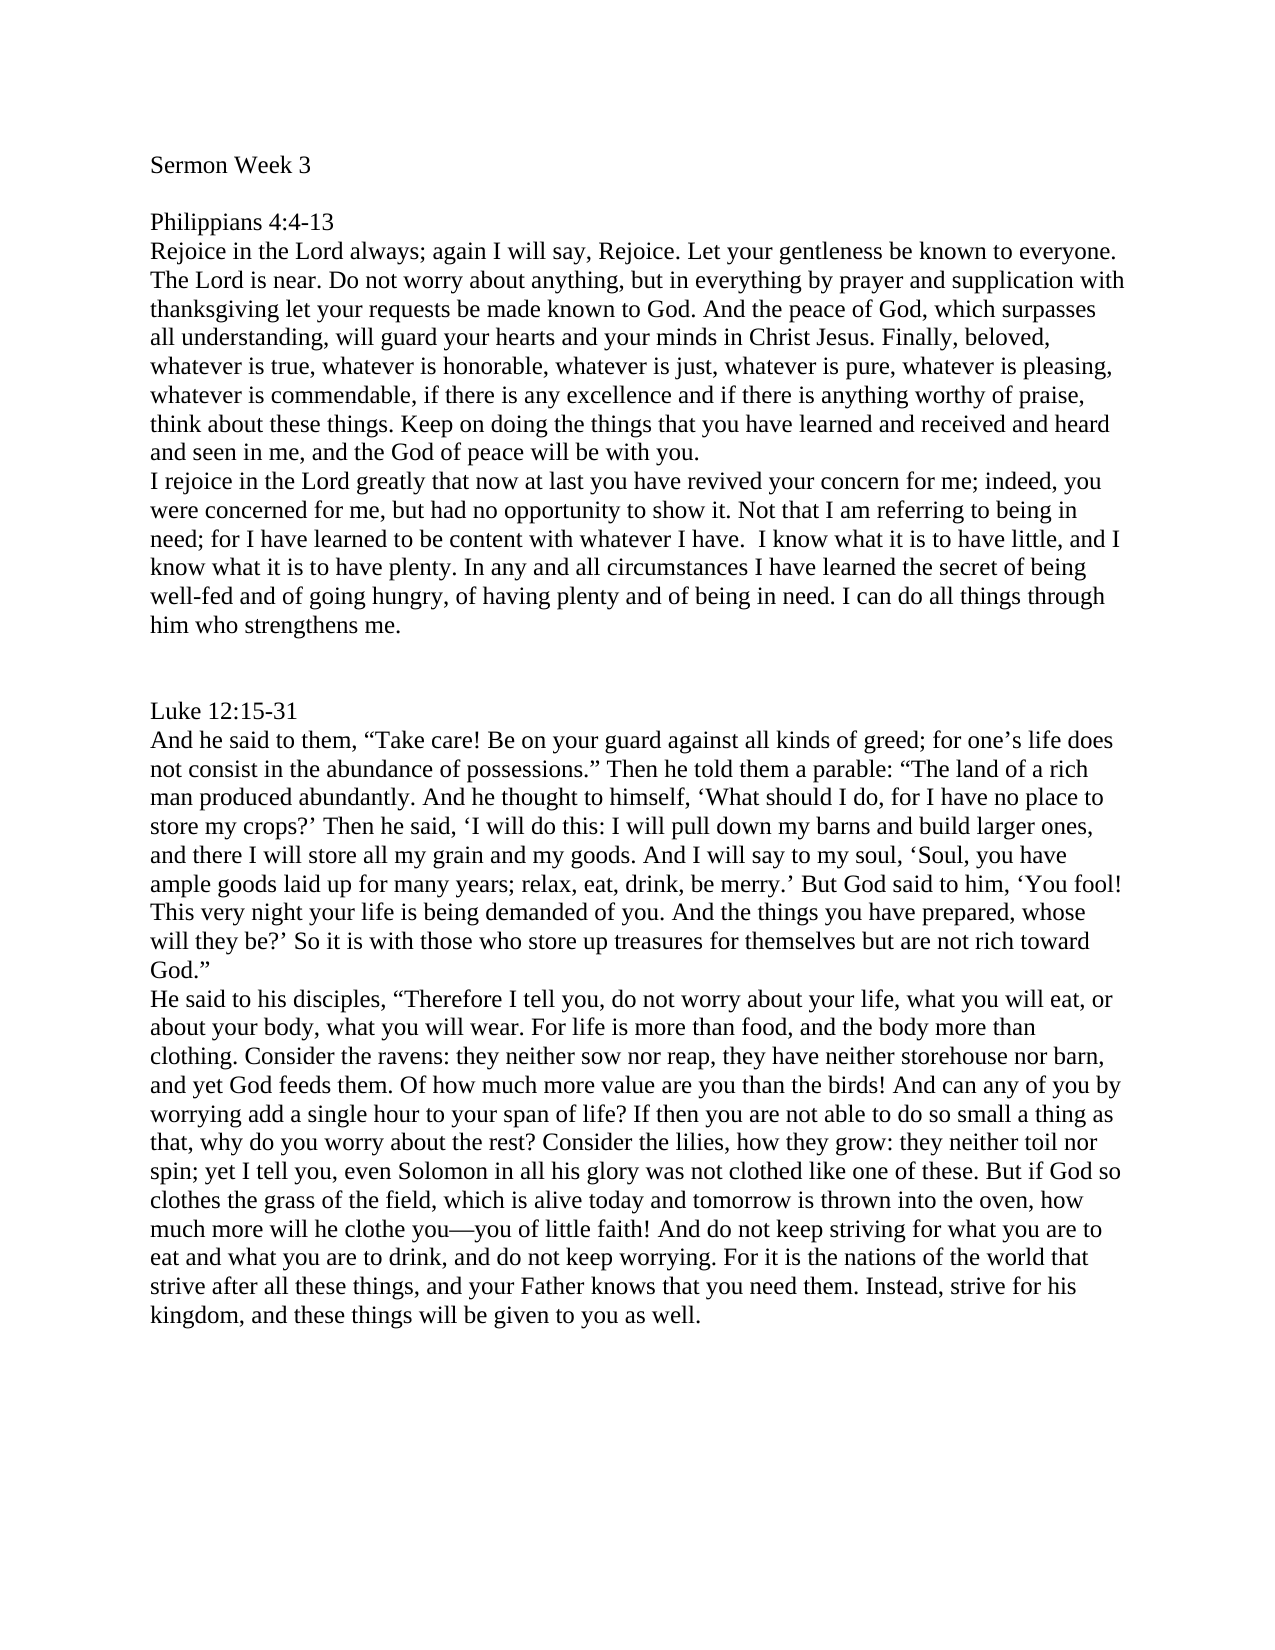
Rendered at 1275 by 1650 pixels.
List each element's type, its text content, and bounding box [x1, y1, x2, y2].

text I rejoice in the Lord greatly that now at last you have revived your concern for me; indeed, you were concerned for me, but had no opportunity to show it. Not that I am referring to being in need; for I have learned to be content with whatever I have. I know what it is to have little, and I know what it is to have plenty. In any and all circumstances I have learned the secret of being well-fed and of going hungry, of having plenty and of being in need. I can do all things through him who strengthens me. [150, 466, 1125, 639]
text And he said to them, “Take care! Be on your guard against all kinds of greed; for one’s life does not consist in the abundance of possessions.” Then he told them a parable: “The land of a rich man produced abundantly. And he thought to himself, ‘What should I do, for I have no place to store my crops?’ Then he said, ‘I will do this: I will pull down my barns and build larger ones, and there I will store all my grain and my goods. And I will say to my soul, ‘Soul, you have ample goods laid up for many years; relax, eat, drink, be merry.’ But God said to him, ‘You fool! This very night your life is being demanded of you. And the things you have prepared, whose will they be?’ So it is with those who store up treasures for themselves but are not rich toward God.” [150, 725, 1125, 984]
text Philippians 4:4-13 [150, 207, 1125, 236]
text Sermon Week 3 [150, 150, 1125, 179]
text Luke 12:15-31 [150, 696, 1125, 725]
text He said to his disciples, “Therefore I tell you, do not worry about your life, what you will eat, or about your body, what you will wear. For life is more than food, and the body more than clothing. Consider the ravens: they neither sow nor reap, they have neither storehouse nor barn, and yet God feeds them. Of how much more value are you than the birds! And can any of you by worrying add a single hour to your span of life? If then you are not able to do so small a thing as that, why do you worry about the rest? Consider the lilies, how they grow: they neither toil nor spin; yet I tell you, even Solomon in all his glory was not clothed like one of these. But if God so clothes the grass of the field, which is alive today and tomorrow is thrown into the oven, how much more will he clothe you—you of little faith! And do not keep striving for what you are to eat and what you are to drink, and do not keep worrying. For it is the nations of the world that strive after all these things, and your Father knows that you need them. Instead, strive for his kingdom, and these things will be given to you as well. [150, 984, 1125, 1329]
text Rejoice in the Lord always; again I will say, Rejoice. Let your gentleness be known to everyone. The Lord is near. Do not worry about anything, but in everything by prayer and supplication with thanksgiving let your requests be made known to God. And the peace of God, which surpasses all understanding, will guard your hearts and your minds in Christ Jesus. Finally, beloved, whatever is true, whatever is honorable, whatever is just, whatever is pure, whatever is pleasing, whatever is commendable, if there is any excellence and if there is anything worthy of praise, think about these things. Keep on doing the things that you have learned and received and heard and seen in me, and the God of peace will be with you. [150, 236, 1125, 466]
